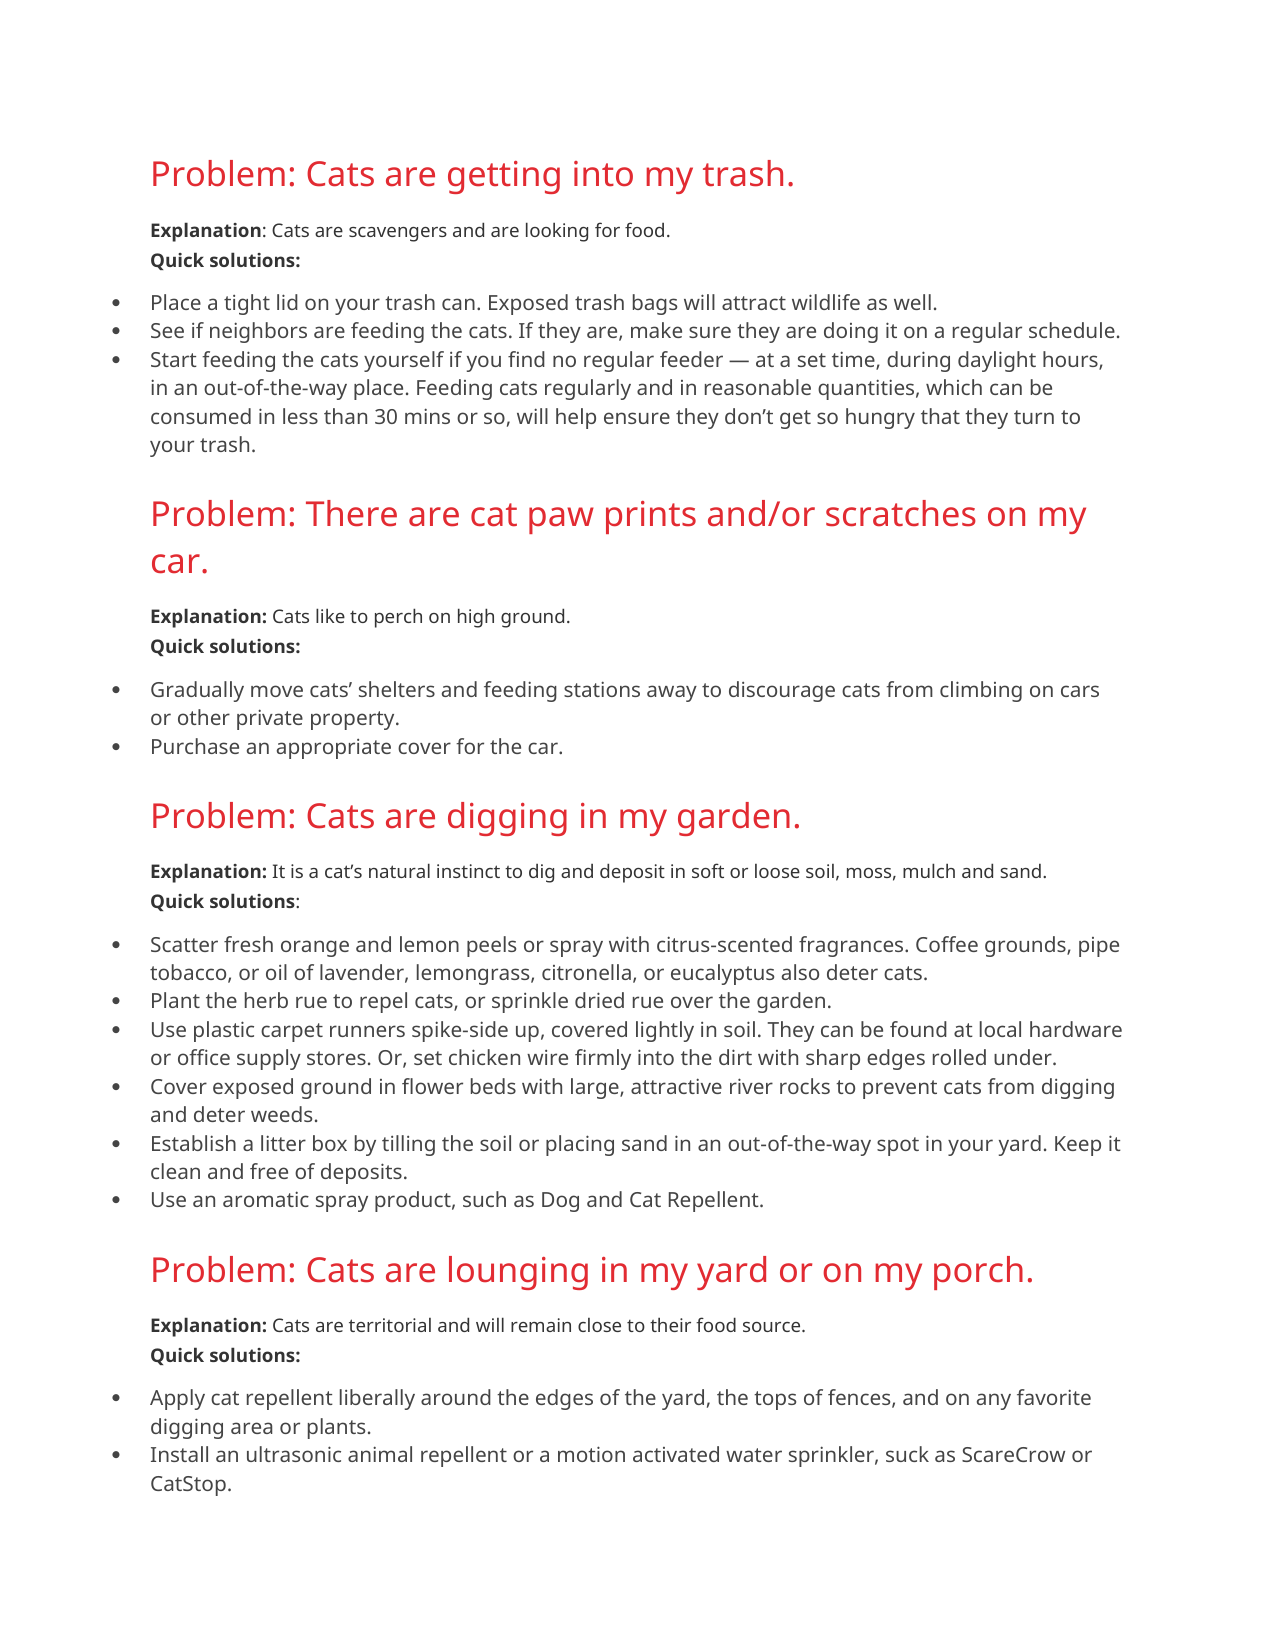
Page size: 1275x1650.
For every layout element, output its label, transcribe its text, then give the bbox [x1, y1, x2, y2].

text Problem: There are cat paw prints and/or scratches on my car. [150, 490, 1125, 584]
text Problem: Cats are lounging in my yard or on my porch. [150, 1245, 1125, 1292]
text Explanation: It is a cat’s natural instinct to dig and deposit in soft or loose soil, moss, mulch and sand. Quick solutions: [150, 854, 1125, 914]
list Gradually move cats’ shelters and feeding stations away to discourage cats from climbing on cars or other private property. [112, 675, 1125, 732]
list Install an ultrasonic animal repellent or a motion activated water sprinkler, suck as ScareCrow or CatStop. [112, 1440, 1125, 1497]
list Use plastic carpet runners spike-side up, covered lightly in soil. They can be found at local hardware or office supply stores. Or, set chicken wire firmly into the dirt with sharp edges rolled under. [112, 1015, 1125, 1072]
list Scatter fresh orange and lemon peels or spray with citrus-scented fragrances. Coffee grounds, pipe tobacco, or oil of lavender, lemongrass, citronella, or eucalyptus also deter cats. [112, 930, 1125, 987]
list Cover exposed ground in flower beds with large, attractive river rocks to prevent cats from digging and deter weeds. [112, 1072, 1125, 1129]
list Apply cat repellent liberally around the edges of the yard, the tops of fences, and on any favorite digging area or plants. [112, 1383, 1125, 1440]
list Place a tight lid on your trash can. Exposed trash bags will attract wildlife as well. [112, 288, 1125, 317]
text Explanation: Cats are scavengers and are looking for food. Quick solutions: [150, 212, 1125, 272]
text Problem: Cats are getting into my trash. [150, 150, 1125, 197]
list Use an aromatic spray product, such as Dog and Cat Repellent. [112, 1186, 1125, 1214]
text Explanation: Cats are territorial and will remain close to their food source. Quick solutions: [150, 1308, 1125, 1368]
list See if neighbors are feeding the cats. If they are, make sure they are doing it on a regular schedule. [112, 317, 1125, 345]
text Problem: Cats are digging in my garden. [150, 792, 1125, 838]
list Establish a litter box by tilling the soil or placing sand in an out-of-the-way spot in your yard. Keep it clean and free of deposits. [112, 1129, 1125, 1186]
list Purchase an appropriate cover for the car. [112, 732, 1125, 760]
list Start feeding the cats yourself if you find no regular feeder — at a set time, during daylight hours, in an out-of-the-way place. Feeding cats regularly and in reasonable quantities, which can be consumed in less than 30 mins or so, will help ensure they don’t get so hungry that they turn to your trash. [112, 345, 1125, 459]
list Plant the herb rue to repel cats, or sprinkle dried rue over the garden. [112, 987, 1125, 1015]
text Explanation: Cats like to perch on high ground. Quick solutions: [150, 599, 1125, 659]
